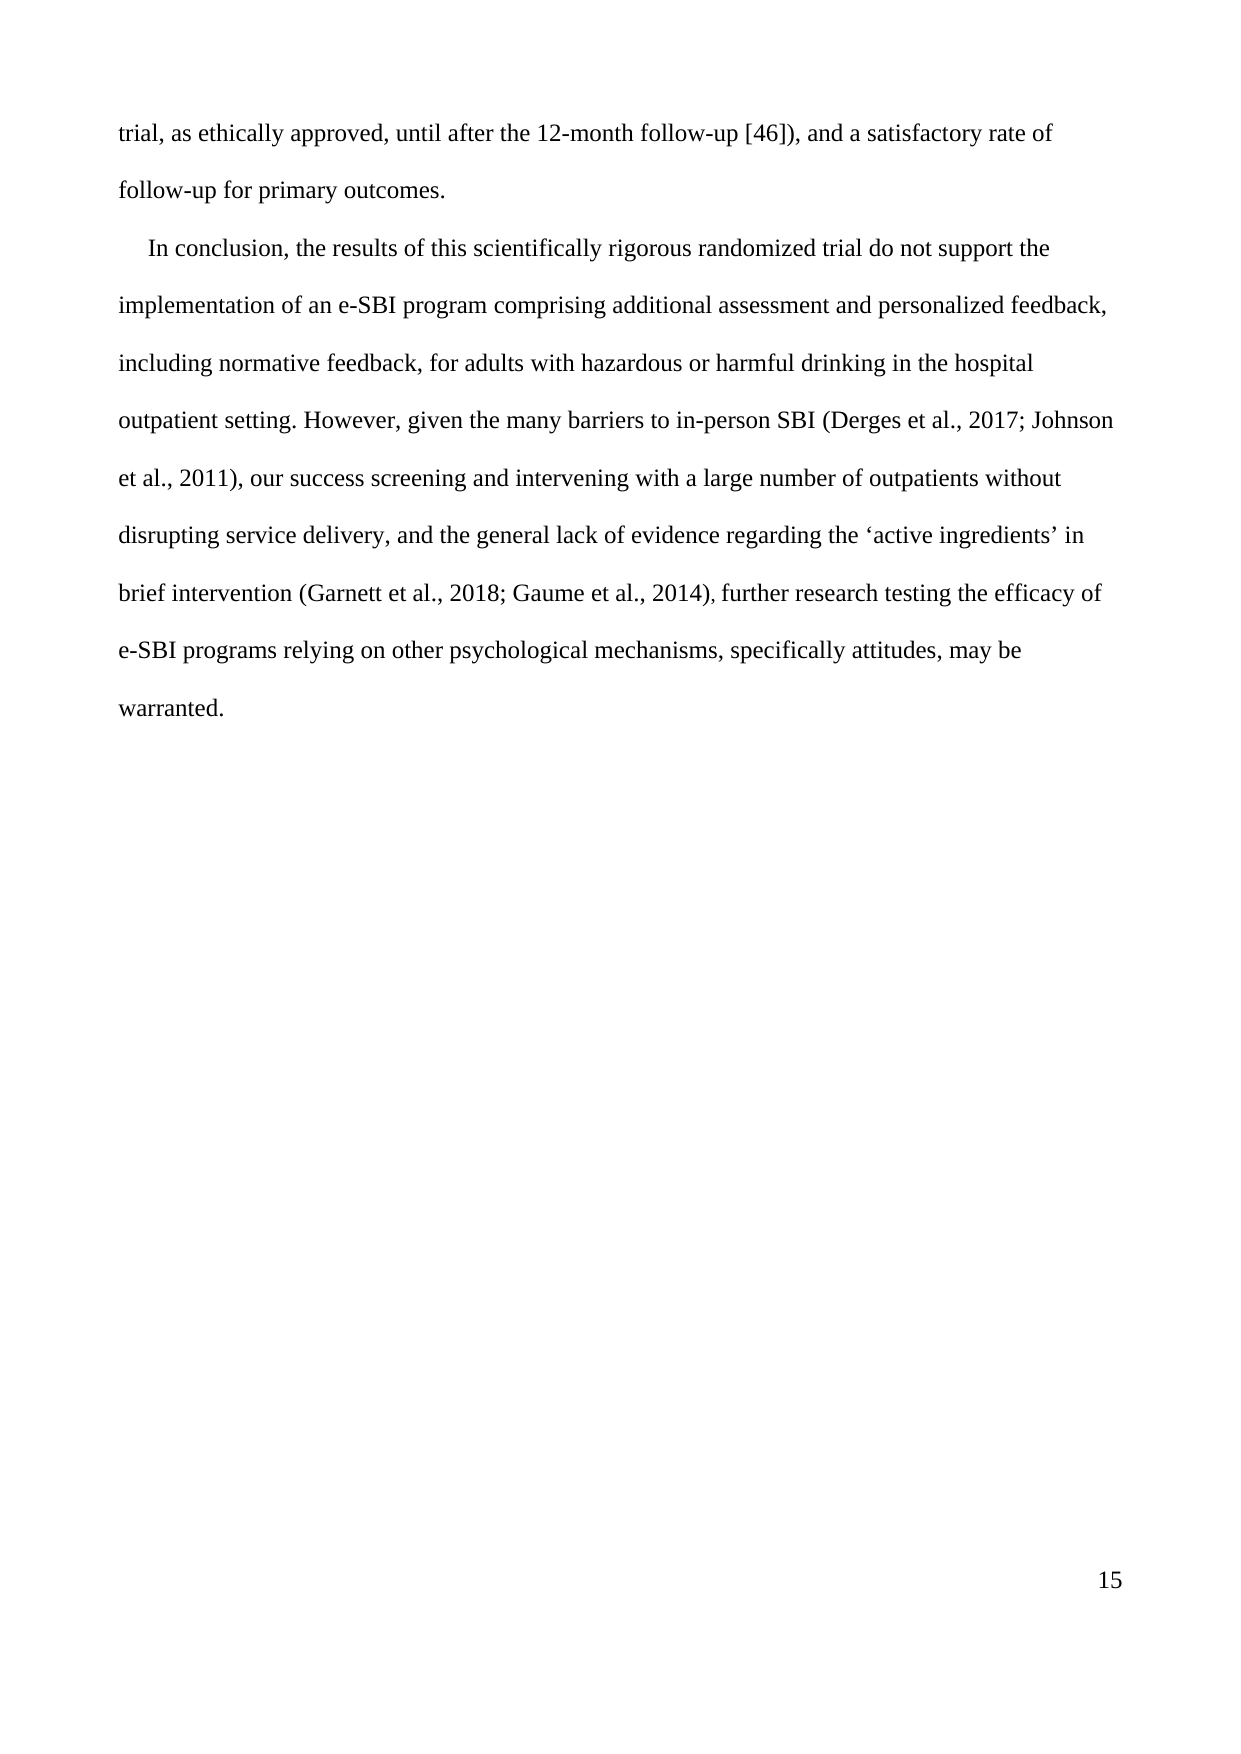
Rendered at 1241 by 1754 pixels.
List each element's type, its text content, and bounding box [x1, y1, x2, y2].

text In conclusion, the results of this scientifically rigorous randomized trial do not support the implementation of an e-SBI program comprising additional assessment and personalized feedback, including normative feedback, for adults with hazardous or harmful drinking in the hospital outpatient setting. However, given the many barriers to in-person SBI (Derges et al., 2017; Johnson et al., 2011), our success screening and intervening with a large number of outpatients without disrupting service delivery, and the general lack of evidence regarding the ‘active ingredients’ in brief intervention (Garnett et al., 2018; Gaume et al., 2014), further research testing the efficacy of e-SBI programs relying on other psychological mechanisms, specifically attitudes, may be warranted. [118, 233, 1122, 722]
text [118, 118, 1122, 204]
